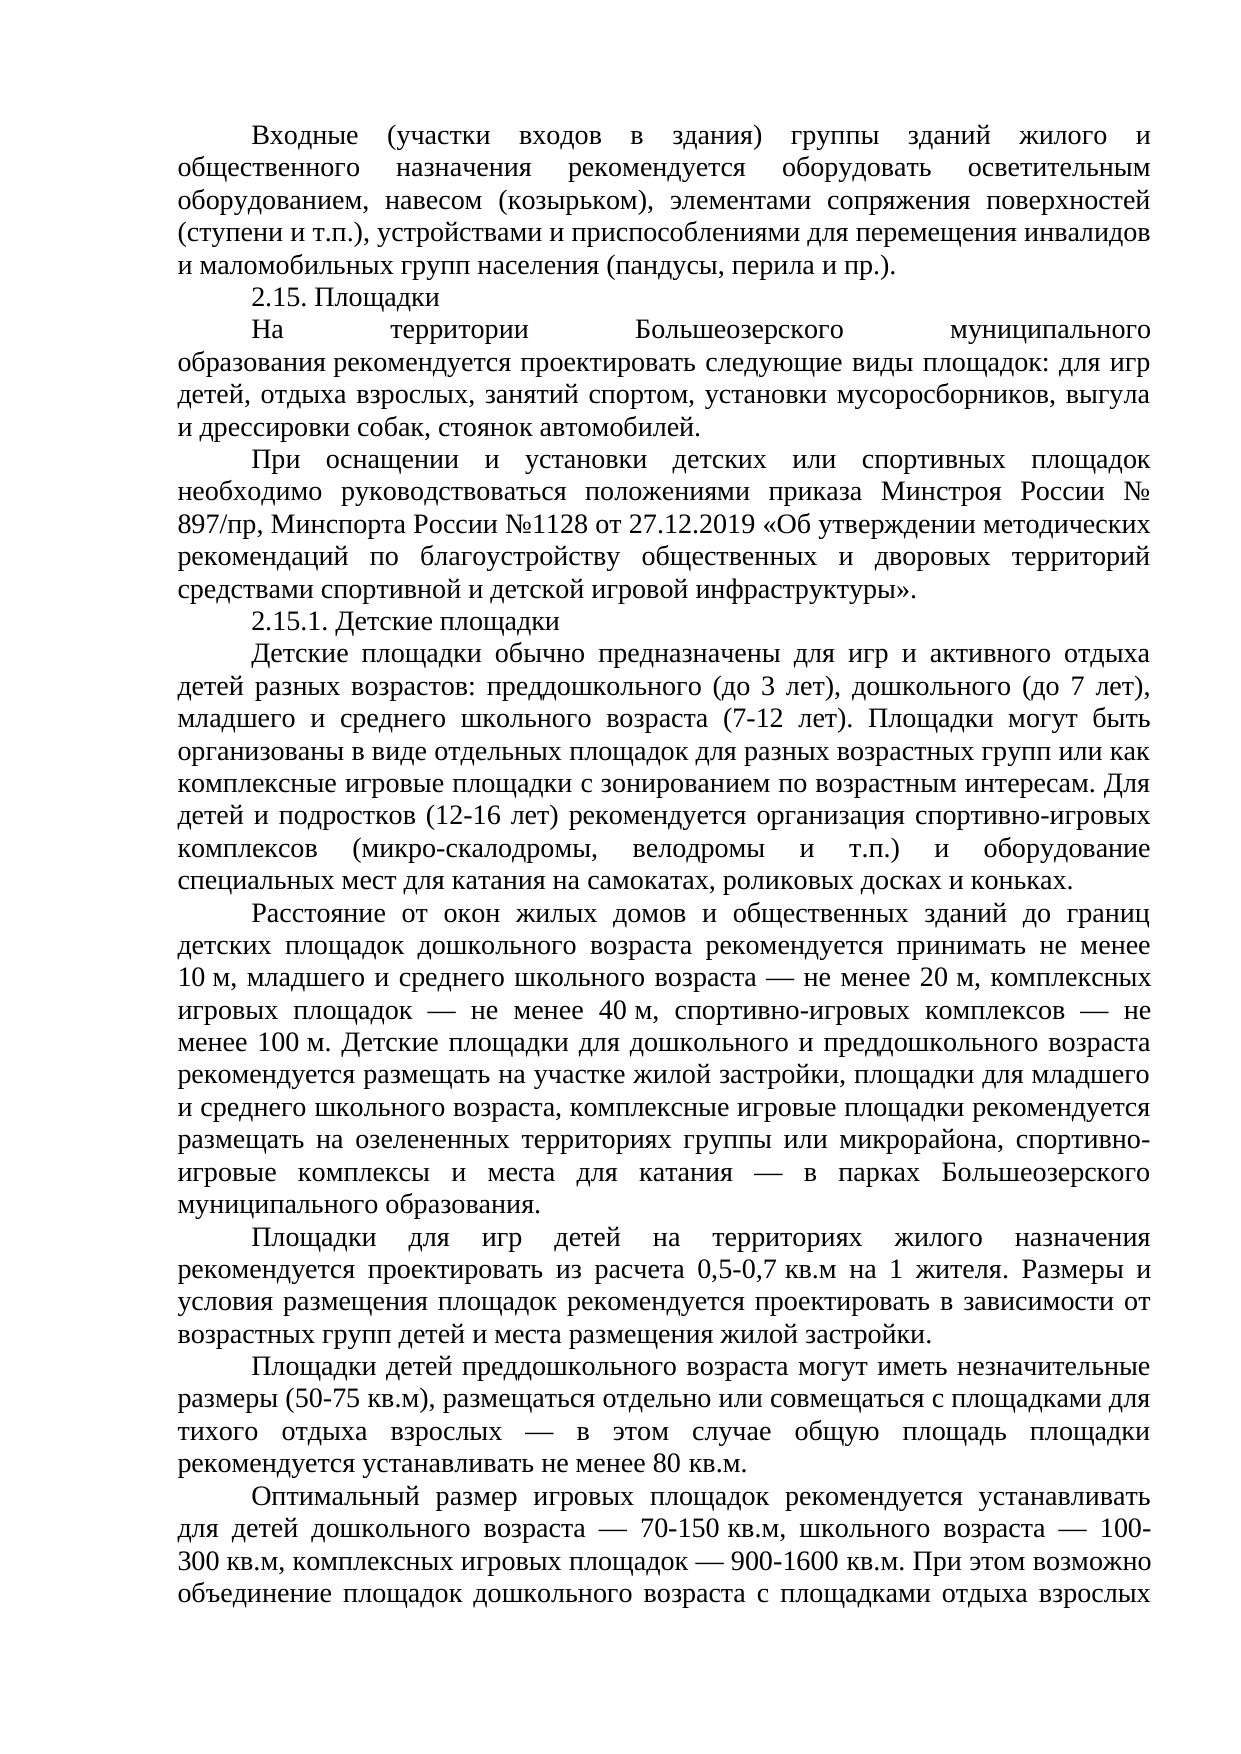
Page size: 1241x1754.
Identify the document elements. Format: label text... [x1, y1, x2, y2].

text 2.15.1. Детские площадки [177, 604, 1152, 636]
text Входные (участки входов в здания) группы зданий жилого и общественного назначения рекомендуется оборудовать осветительным оборудованием, навесом (козырьком), элементами сопряжения поверхностей (ступени и т.п.), устройствами и приспособлениями для перемещения инвалидов и маломобильных групп населения (пандусы, перила и пр.). [177, 118, 1152, 280]
text Площадки детей преддошкольного возраста могут иметь незначительные размеры (50-75 кв.м), размещаться отдельно или совмещаться с площадками для тихого отдыха взрослых — в этом случае общую площадь площадки рекомендуется устанавливать не менее 80 кв.м. [177, 1349, 1152, 1479]
text Площадки для игр детей на территориях жилого назначения рекомендуется проектировать из расчета 0,5-0,7 кв.м на 1 жителя. Размеры и условия размещения площадок рекомендуется проектировать в зависимости от возрастных групп детей и места размещения жилой застройки. [177, 1219, 1152, 1349]
text 2.15. Площадки [177, 280, 1152, 312]
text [177, 1479, 1152, 1608]
text Детские площадки обычно предназначены для игр и активного отдыха детей разных возрастов: преддошкольного (до 3 лет), дошкольного (до 7 лет), младшего и среднего школьного возраста (7-12 лет). Площадки могут быть организованы в виде отдельных площадок для разных возрастных групп или как комплексные игровые площадки с зонированием по возрастным интересам. Для детей и подростков (12-16 лет) рекомендуется организация спортивно-игровых комплексов (микро-скалодромы, велодромы и т.п.) и оборудование специальных мест для катания на самокатах, роликовых досках и коньках. [177, 636, 1152, 896]
text Расстояние от окон жилых домов и общественных зданий до границ детских площадок дошкольного возраста рекомендуется принимать не менее 10 м, младшего и среднего школьного возраста — не менее 20 м, комплексных игровых площадок — не менее 40 м, спортивно-игровых комплексов — не менее 100 м. Детские площадки для дошкольного и преддошкольного возраста рекомендуется размещать на участке жилой застройки, площадки для младшего и среднего школьного возраста, комплексные игровые площадки рекомендуется размещать на озелененных территориях группы или микрорайона, спортивно-игровые комплексы и места для катания — в парках Большеозерского муниципального образования. [177, 896, 1152, 1219]
text При оснащении и установки детских или спортивных площадок необходимо руководствоваться положениями приказа Минстроя России № 897/пр, Минспорта России №1128 от 27.12.2019 «Об утверждении методических рекомендаций по благоустройству общественных и дворовых территорий средствами спортивной и детской игровой инфраструктуры». [177, 442, 1152, 604]
text На территории Большеозерского муниципального образования рекомендуется проектировать следующие виды площадок: для игр детей, отдыха взрослых, занятий спортом, установки мусоросборников, выгула и дрессировки собак, стоянок автомобилей. [177, 312, 1152, 442]
